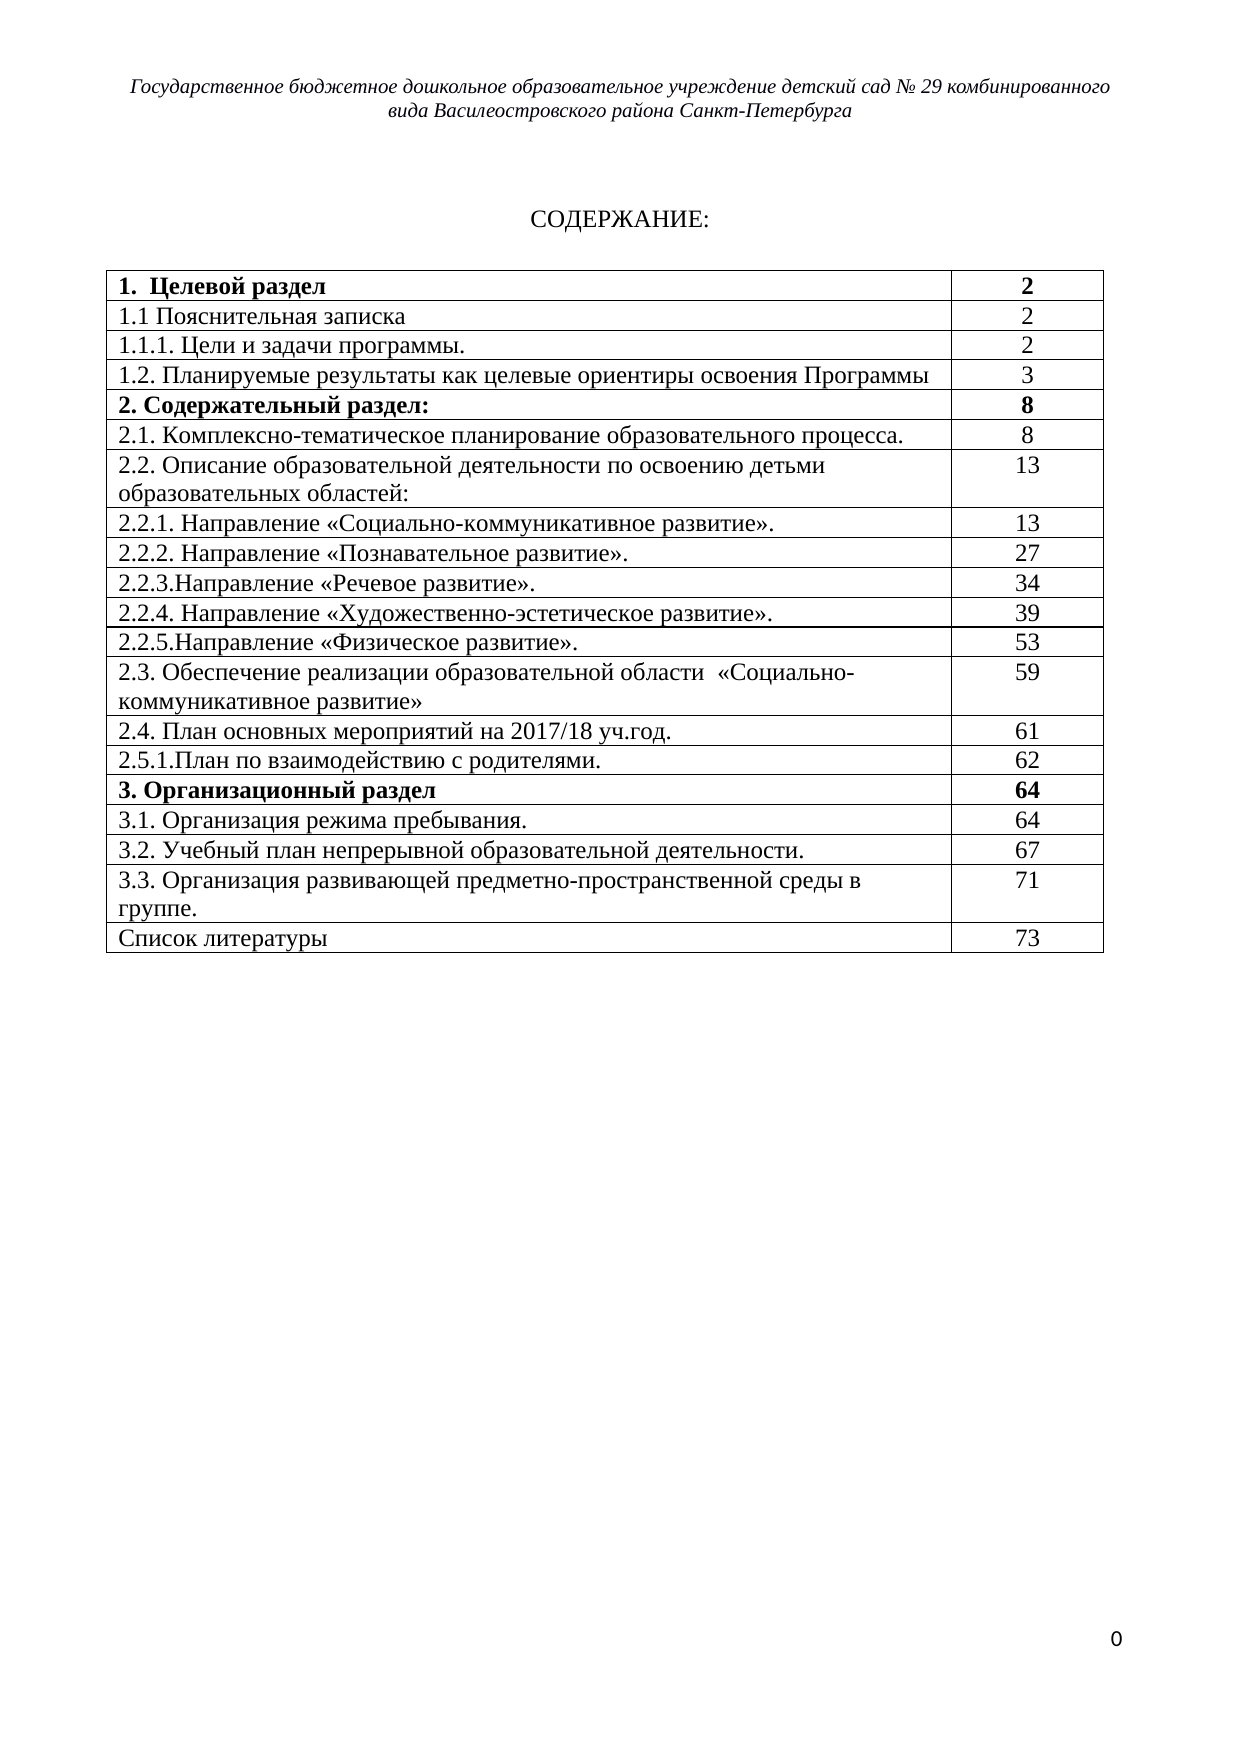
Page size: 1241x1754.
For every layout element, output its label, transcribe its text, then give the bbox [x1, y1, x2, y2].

table_cell 3.3. Организация развивающей предметно-пространственной среды в группе. [107, 865, 951, 922]
table_cell 2.4. План основных мероприятий на 2017/18 уч.год. [107, 716, 951, 744]
table_cell 53 [952, 628, 1103, 656]
table_cell 1.1.1. Цели и задачи программы. [107, 331, 951, 359]
table_header 1. Целевой раздел [107, 271, 951, 300]
table_cell 2.2.4. Направление «Художественно-эстетическое развитие». [107, 598, 951, 626]
table_cell 2.2.2. Направление «Познавательное развитие». [107, 538, 951, 567]
table_cell 62 [952, 746, 1103, 774]
table_cell 3. Организационный раздел [107, 775, 951, 804]
table_cell 2.2. Описание образовательной деятельности по освоению детьми образовательных областей: [107, 450, 951, 507]
table_cell 1.1 Пояснительная записка [107, 301, 951, 329]
table_cell 2.2.1. Направление «Социально-коммуникативное развитие». [107, 508, 951, 537]
table_cell 13 [952, 508, 1103, 537]
table_cell 34 [952, 568, 1103, 597]
table_cell 8 [952, 390, 1103, 419]
table_cell 3.2. Учебный план непрерывной образовательной деятельности. [107, 835, 951, 864]
table_cell 13 [952, 450, 1103, 507]
table_cell 73 [952, 923, 1103, 952]
table_cell 2.5.1.План по взаимодействию с родителями. [107, 746, 951, 774]
table_header 2 [952, 271, 1103, 300]
table_cell 67 [952, 835, 1103, 864]
table_cell 39 [952, 598, 1103, 626]
table_cell 1.2. Планируемые результаты как целевые ориентиры освоения Программы [107, 360, 951, 389]
table_cell 2.2.5.Направление «Физическое развитие». [107, 628, 951, 656]
table_cell 64 [952, 775, 1103, 804]
table_cell 2.2.3.Направление «Речевое развитие». [107, 568, 951, 597]
table_cell 27 [952, 538, 1103, 567]
table_cell 64 [952, 805, 1103, 834]
table_cell 2 [952, 331, 1103, 359]
table_cell 2. Содержательный раздел: [107, 390, 951, 419]
table_cell 2.3. Обеспечение реализации образовательной области «Социально-коммуникативное развитие» [107, 657, 951, 715]
table_cell 3.1. Организация режима пребывания. [107, 805, 951, 834]
table_cell 8 [952, 420, 1103, 449]
table_cell 59 [952, 657, 1103, 715]
table_cell 61 [952, 716, 1103, 744]
table_cell Список литературы [107, 923, 951, 952]
table_cell 71 [952, 865, 1103, 922]
table_cell 2 [952, 301, 1103, 329]
table_cell 3 [952, 360, 1103, 389]
table_cell 2.1. Комплексно-тематическое планирование образовательного процесса. [107, 420, 951, 449]
text СОДЕРЖАНИЕ: [118, 204, 1122, 233]
